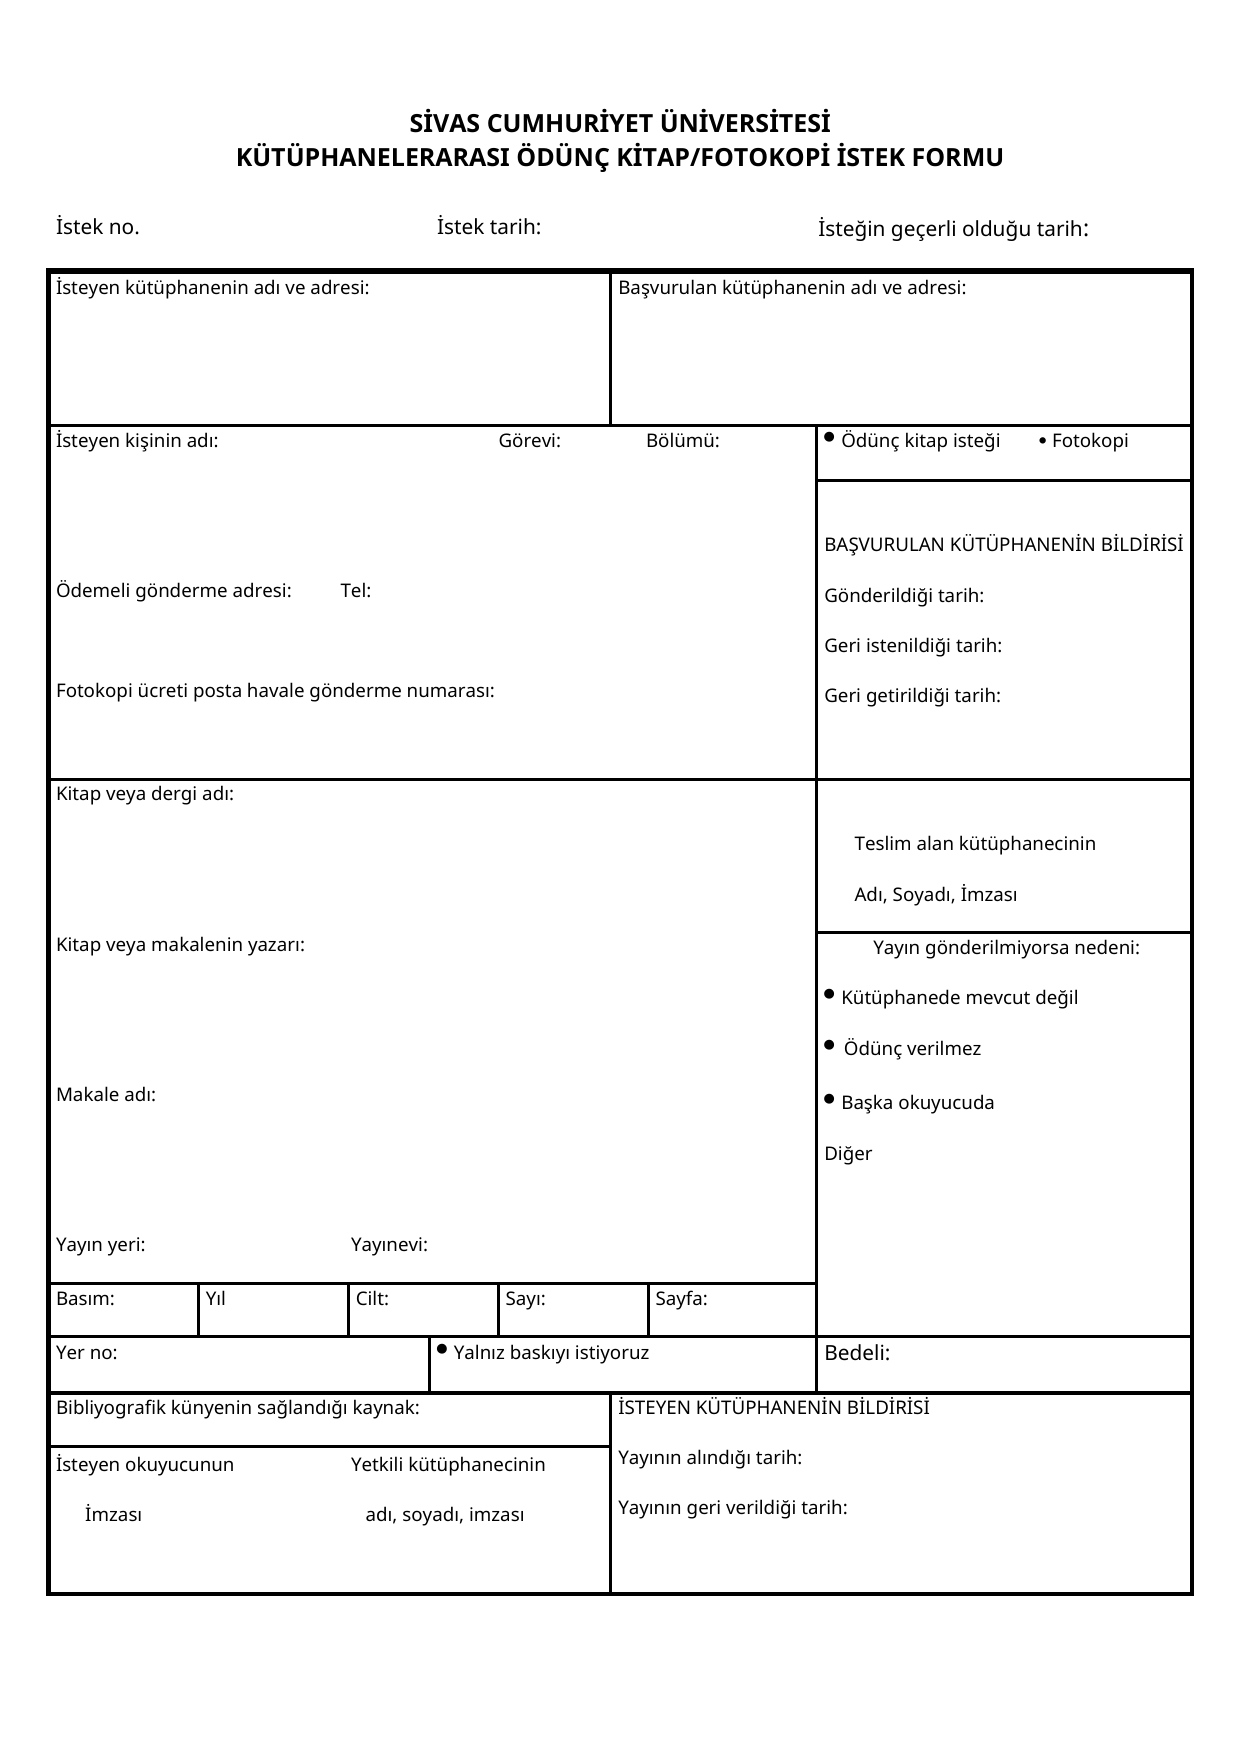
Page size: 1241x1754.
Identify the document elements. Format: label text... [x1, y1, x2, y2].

table_cell Teslim alan kütüphanecinin Adı, Soyadı, İmzası [818, 781, 1190, 931]
table_cell İstek tarih: [430, 212, 811, 268]
table_cell Yalnız baskıyı istiyoruz [431, 1338, 815, 1391]
table_cell Yıl [200, 1285, 347, 1335]
table_cell Bedeli: [818, 1338, 1190, 1391]
table_cell İsteyen kütüphanenin adı ve adresi: [51, 274, 609, 424]
table_cell İSTEYEN KÜTÜPHANENİN BİLDİRİSİ Yayının alındığı tarih: Yayının geri verildiği tarih: [612, 1395, 1190, 1592]
table_cell Ödünç kitap isteği Fotokopi [818, 427, 1190, 478]
table_cell BAŞVURULAN KÜTÜPHANENİN BİLDİRİSİ Gönderildiği tarih: Geri istenildiği tarih: Geri getirildiği tarih: [818, 482, 1190, 777]
table_cell İsteyen okuyucunun Yetkili kütüphanecinin İmzası adı, soyadı, imzası [51, 1448, 609, 1592]
table_cell Bibliyografik künyenin sağlandığı kaynak: [51, 1395, 609, 1445]
table_cell Basım: [51, 1285, 197, 1335]
table_cell Kitap veya dergi adı: Kitap veya makalenin yazarı: Makale adı: Yayın yeri: Yayınevi: [51, 781, 815, 1282]
table_header SİVAS CUMHURİYET ÜNİVERSİTESİ KÜTÜPHANELERARASI ÖDÜNÇ KİTAP/FOTOKOPİ İSTEK FORMU [49, 62, 1192, 212]
table_cell İsteğin geçerli olduğu tarih: [811, 212, 1192, 268]
table_cell Cilt: [350, 1285, 497, 1335]
table_cell Başvurulan kütüphanenin adı ve adresi: [612, 274, 1190, 424]
table_cell Yer no: [51, 1338, 428, 1391]
table_cell İstek no. [49, 212, 429, 268]
table_cell Sayfa: [650, 1285, 815, 1335]
table_cell İsteyen kişinin adı: Görevi: Bölümü: Ödemeli gönderme adresi: Tel: Fotokopi ücreti posta havale gönderme numarası: [51, 427, 815, 777]
table_cell Yayın gönderilmiyorsa nedeni: Kütüphanede mevcut değil Ödünç verilmez Başka okuyucuda Diğer [818, 934, 1190, 1335]
table_cell Sayı: [500, 1285, 647, 1335]
